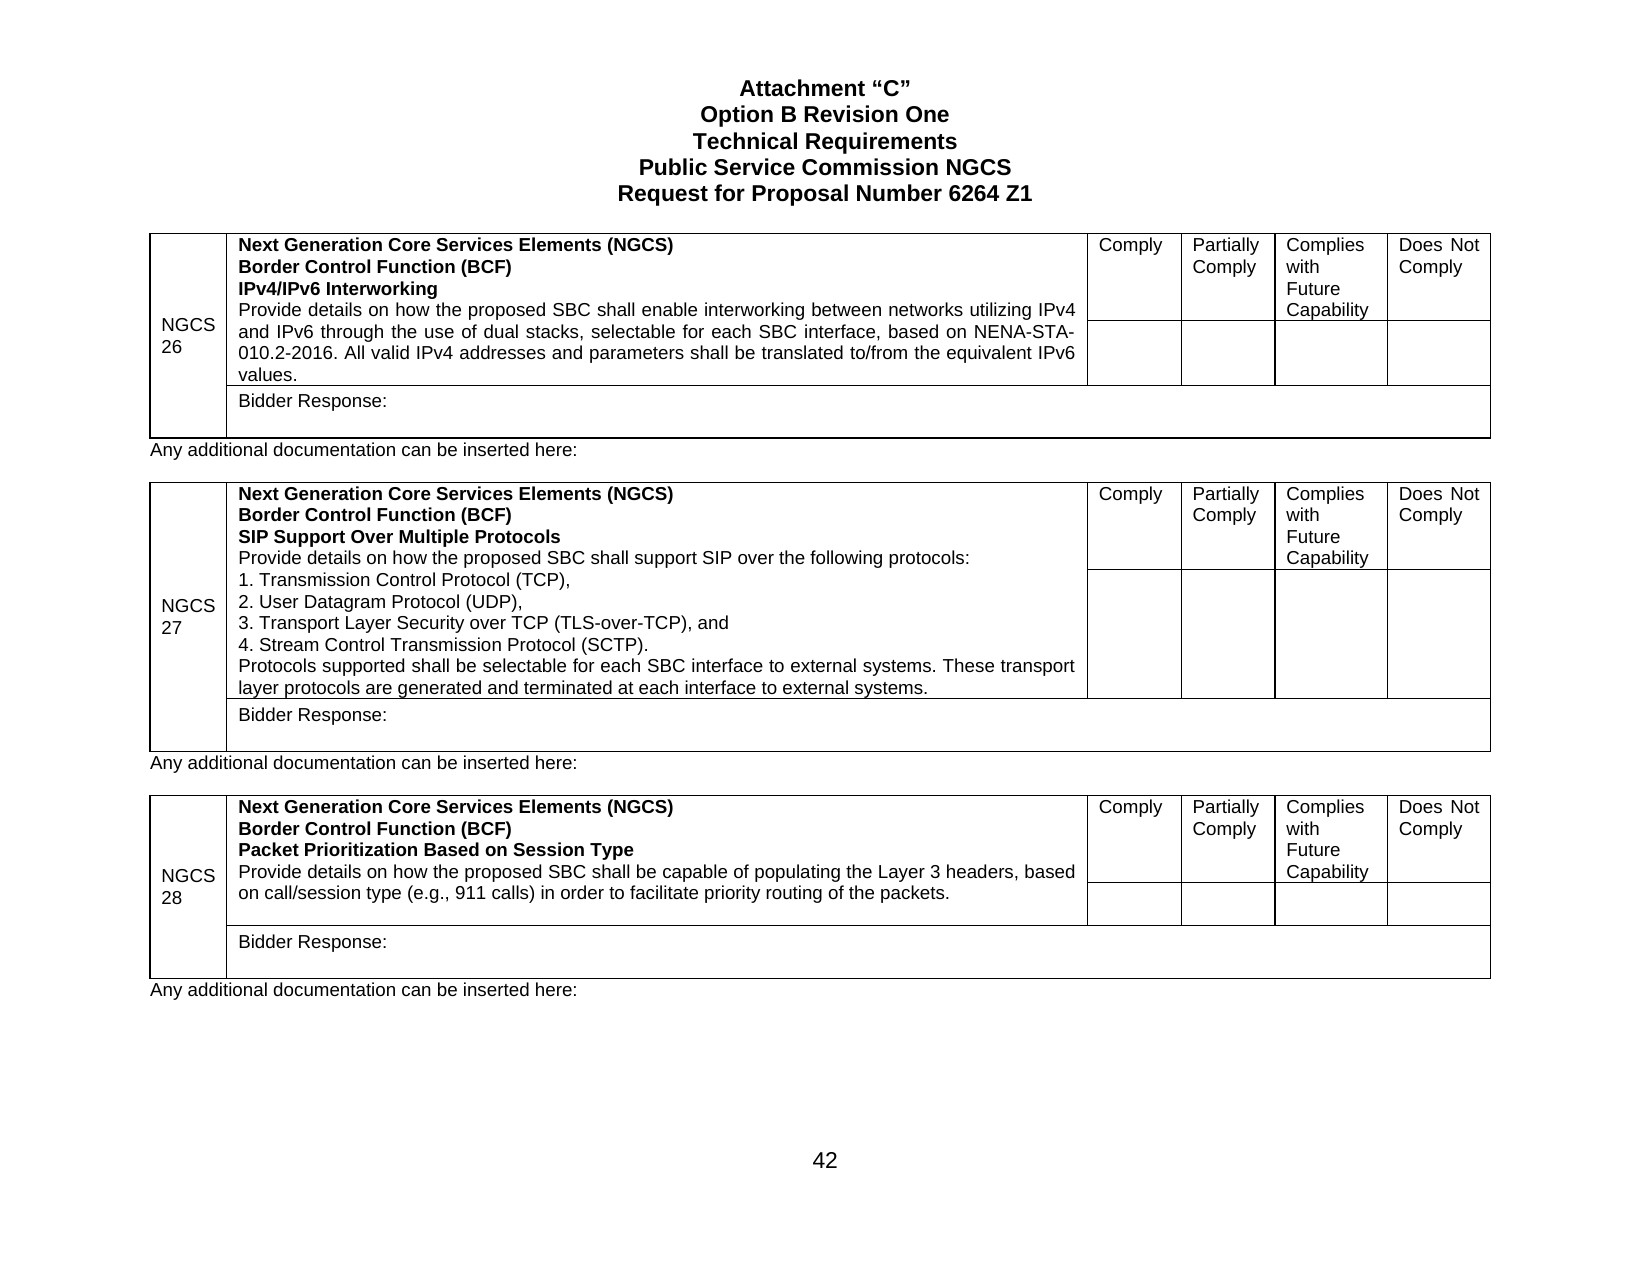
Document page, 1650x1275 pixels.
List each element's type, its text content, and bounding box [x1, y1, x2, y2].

table_header Complies with Future Capability [1276, 796, 1387, 882]
table_header Comply [1088, 234, 1181, 320]
table_cell [1182, 321, 1274, 385]
table_cell [1182, 570, 1274, 698]
table_header Does Not Comply [1388, 483, 1490, 569]
table_header Comply [1088, 796, 1181, 882]
table_header Complies with Future Capability [1276, 483, 1387, 569]
table_header Partially Comply [1182, 796, 1274, 882]
table_header NGCS 26 [151, 234, 226, 437]
table_header Partially Comply [1182, 483, 1274, 569]
table_cell [1276, 883, 1387, 925]
table_cell [1388, 321, 1490, 385]
table_cell [1088, 570, 1181, 698]
table_header NGCS 28 [151, 796, 226, 978]
table_header Does Not Comply [1388, 796, 1490, 882]
table_header Comply [1088, 483, 1181, 569]
table_cell Bidder Response: [227, 699, 1490, 751]
table_header Does Not Comply [1388, 234, 1490, 320]
table_header Partially Comply [1182, 234, 1274, 320]
table_cell [1388, 570, 1490, 698]
table_header NGCS 27 [151, 483, 226, 751]
table_cell [1276, 321, 1387, 385]
table_cell [1182, 883, 1274, 925]
table_cell Bidder Response: [227, 386, 1490, 437]
table_cell [1088, 321, 1181, 385]
table_header Next Generation Core Services Elements (NGCS) Border Control Function (BCF) Packet Prioritization Based on Session Type Provide details on how the proposed SBC shall be capable of populating the Layer 3 headers, based on call/session type (e.g., 911 calls) in order to facilitate priority routing of the packets. [227, 796, 1087, 925]
table_cell [1388, 883, 1490, 925]
table_header Next Generation Core Services Elements (NGCS) Border Control Function (BCF) IPv4/IPv6 Interworking Provide details on how the proposed SBC shall enable interworking between networks utilizing IPv4 and IPv6 through the use of dual stacks, selectable for each SBC interface, based on NENA-STA-010.2-2016. All valid IPv4 addresses and parameters shall be translated to/from the equivalent IPv6 values. [227, 234, 1087, 385]
table_header Complies with Future Capability [1276, 234, 1387, 320]
text Any additional documentation can be inserted here: [150, 979, 1500, 1000]
table_cell [1088, 883, 1181, 925]
text Any additional documentation can be inserted here: [150, 438, 1500, 460]
text Any additional documentation can be inserted here: [150, 752, 1500, 773]
table_cell Bidder Response: [227, 926, 1490, 978]
table_header Next Generation Core Services Elements (NGCS) Border Control Function (BCF) SIP Support Over Multiple Protocols Provide details on how the proposed SBC shall support SIP over the following protocols: 1. Transmission Control Protocol (TCP), 2. User Datagram Protocol (UDP), 3. Transport Layer Security over TCP (TLS-over-TCP), and 4. Stream Control Transmission Protocol (SCTP). Protocols supported shall be selectable for each SBC interface to external systems. These transport layer protocols are generated and terminated at each interface to external systems. [227, 483, 1087, 698]
table_cell [1276, 570, 1387, 698]
